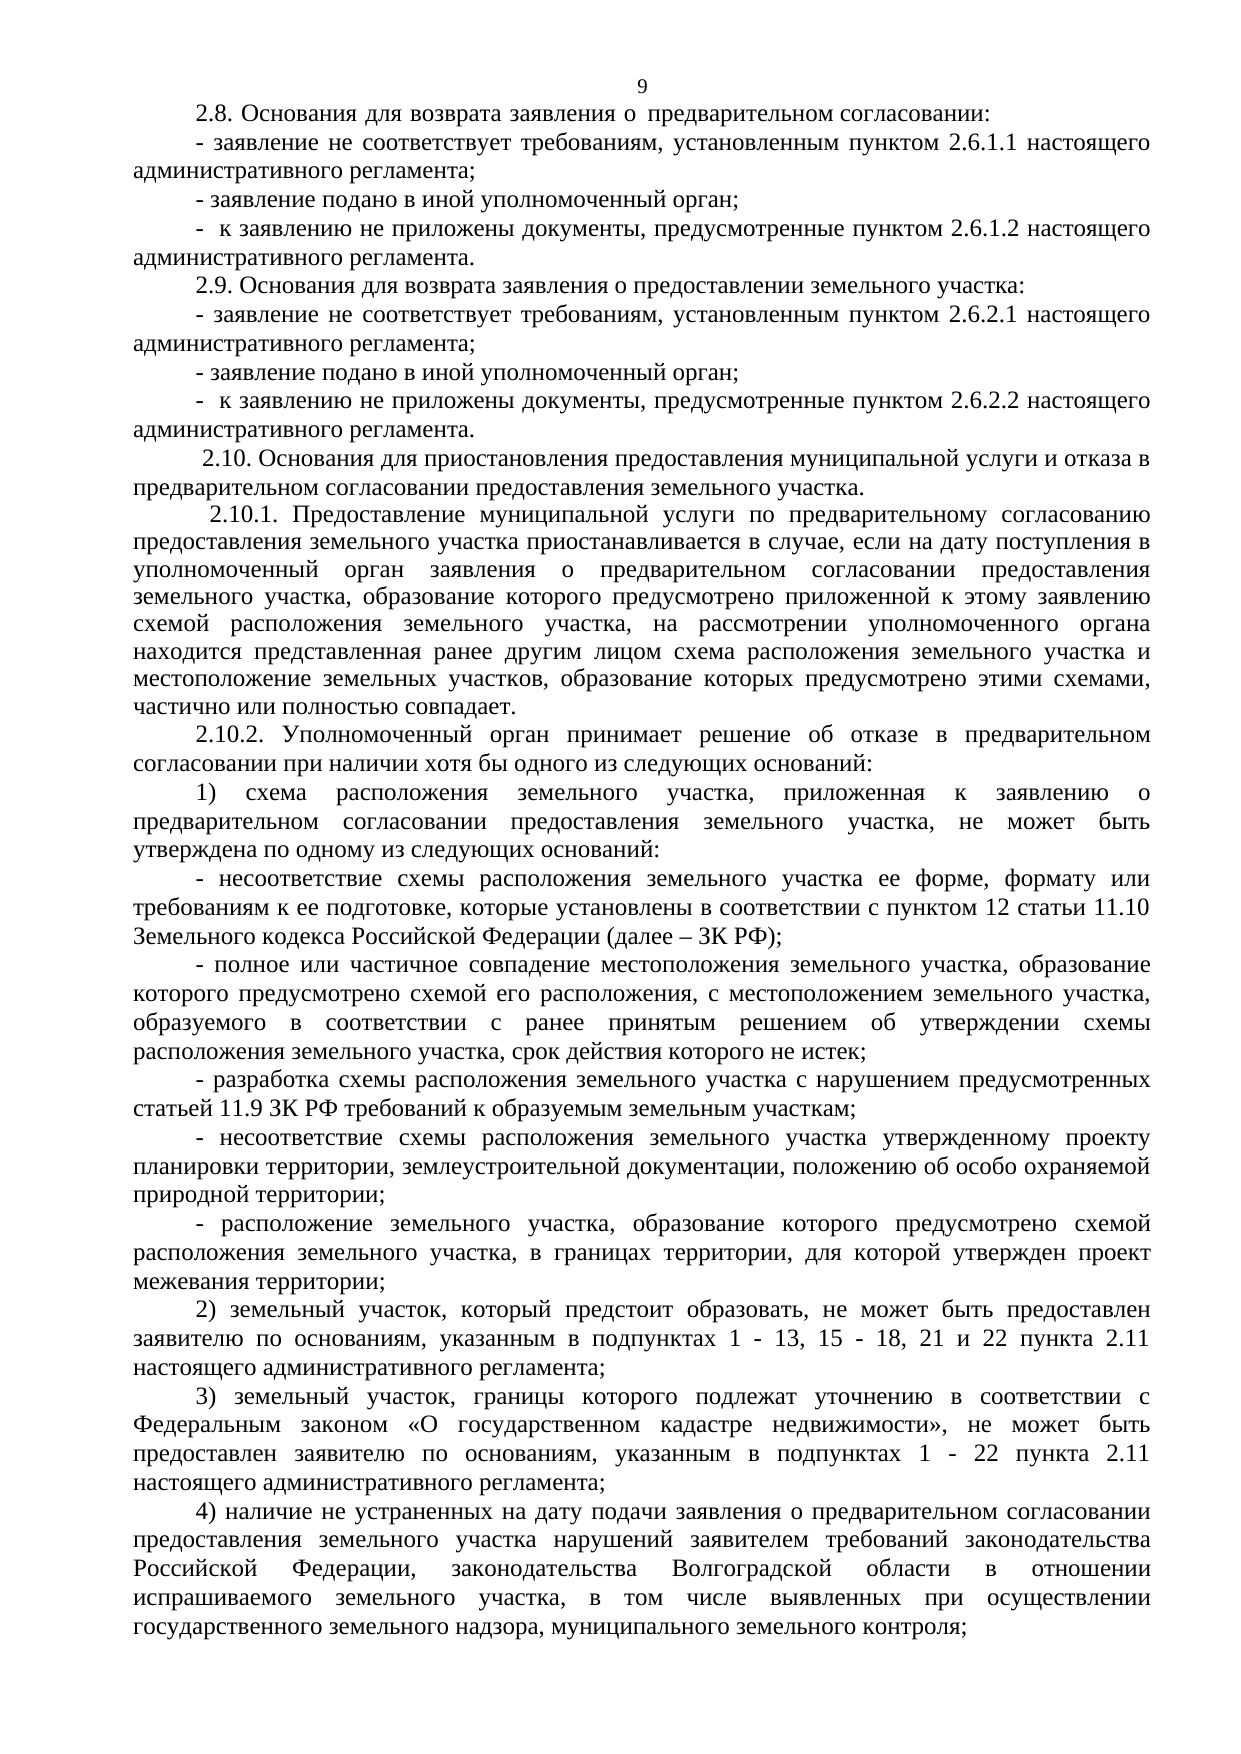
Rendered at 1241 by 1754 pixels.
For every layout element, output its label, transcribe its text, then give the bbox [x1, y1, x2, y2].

text 1) схема расположения земельного участка, приложенная к заявлению о предварительном согласовании предоставления земельного участка, не может быть утверждена по одному из следующих оснований: [133, 777, 1152, 863]
text - к заявлению не приложены документы, предусмотренные пунктом 2.6.1.2 настоящего административного регламента. [133, 213, 1152, 270]
text - к заявлению не приложены документы, предусмотренные пунктом 2.6.2.2 настоящего административного регламента. [133, 385, 1152, 443]
text - расположение земельного участка, образование которого предусмотрено схемой расположения земельного участка, в границах территории, для которой утвержден проект межевания территории; [133, 1208, 1152, 1294]
text 2.8. Основания для возврата заявления о предварительном согласовании: [133, 98, 1152, 127]
text - заявление не соответствует требованиям, установленным пунктом 2.6.2.1 настоящего административного регламента; [133, 299, 1152, 357]
text - полное или частичное совпадение местоположения земельного участка, образование которого предусмотрено схемой его расположения, с местоположением земельного участка, образуемого в соответствии с ранее принятым решением об утверждении схемы расположения земельного участка, срок действия которого не истек; [133, 949, 1152, 1064]
text 3) земельный участок, границы которого подлежат уточнению в соответствии с Федеральным законом «О государственном кадастре недвижимости», не может быть предоставлен заявителю по основаниям, указанным в подпунктах 1 - 22 пункта 2.11 настоящего административного регламента; [133, 1381, 1152, 1496]
text - разработка схемы расположения земельного участка с нарушением предусмотренных статьей 11.9 ЗК РФ требований к образуемым земельным участкам; [133, 1064, 1152, 1122]
text - несоответствие схемы расположения земельного участка ее форме, формату или требованиям к ее подготовке, которые установлены в соответствии с пунктом 12 статьи 11.10 Земельного кодекса Российской Федерации (далее – ЗК РФ); [133, 863, 1152, 949]
text 2.10. Основания для приостановления предоставления муниципальной услуги и отказа в предварительном согласовании предоставления земельного участка. [133, 443, 1152, 500]
text 4) наличие не устраненных на дату подачи заявления о предварительном согласовании предоставления земельного участка нарушений заявителем требований законодательства Российской Федерации, законодательства Волгоградской области в отношении испрашиваемого земельного участка, в том числе выявленных при осуществлении государственного земельного надзора, муниципального земельного контроля; [133, 1496, 1152, 1639]
text - заявление подано в иной уполномоченный орган; [133, 184, 1152, 213]
text - заявление подано в иной уполномоченный орган; [133, 357, 1152, 385]
text 2.9. Основания для возврата заявления о предоставлении земельного участка: [133, 270, 1152, 299]
text 2.10.2. Уполномоченный орган принимает решение об отказе в предварительном согласовании при наличии хотя бы одного из следующих оснований: [133, 719, 1152, 777]
text - заявление не соответствует требованиям, установленным пунктом 2.6.1.1 настоящего административного регламента; [133, 127, 1152, 184]
text - несоответствие схемы расположения земельного участка утвержденному проекту планировки территории, землеустроительной документации, положению об особо охраняемой природной территории; [133, 1122, 1152, 1208]
text 2.10.1. Предоставление муниципальной услуги по предварительному согласованию предоставления земельного участка приостанавливается в случае, если на дату поступления в уполномоченный орган заявления о предварительном согласовании предоставления земельного участка, образование которого предусмотрено приложенной к этому заявлению схемой расположения земельного участка, на рассмотрении уполномоченного органа находится представленная ранее другим лицом схема расположения земельного участка и местоположение земельных участков, образование которых предусмотрено этими схемами, частично или полностью совпадает. [133, 500, 1152, 719]
text 2) земельный участок, который предстоит образовать, не может быть предоставлен заявителю по основаниям, указанным в подпунктах 1 - 13, 15 - 18, 21 и 22 пункта 2.11 настоящего административного регламента; [133, 1294, 1152, 1381]
